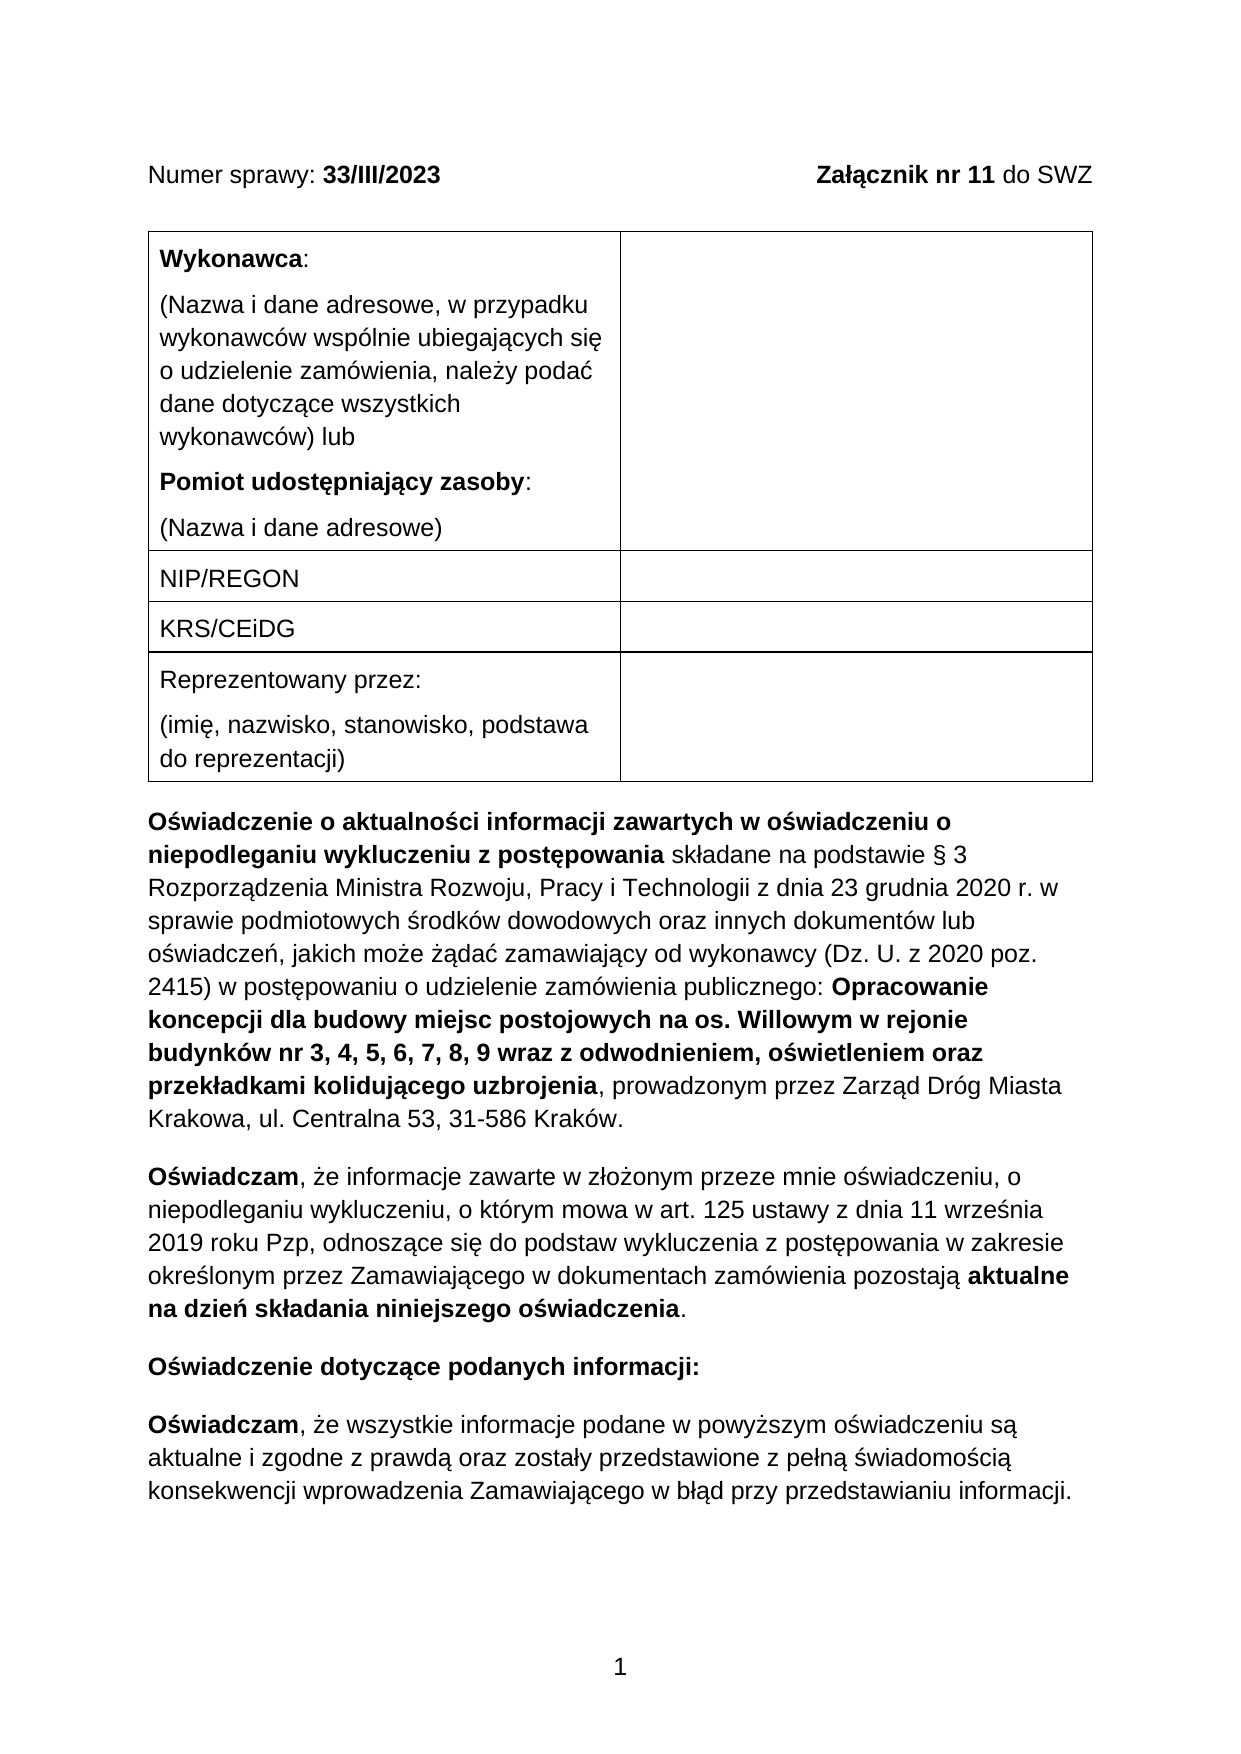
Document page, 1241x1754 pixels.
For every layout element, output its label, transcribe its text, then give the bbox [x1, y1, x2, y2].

text Numer sprawy: 33/III/2023 Załącznik nr 11 do SWZ [148, 160, 1093, 189]
table_header [621, 232, 1092, 550]
table_cell NIP/REGON [149, 551, 620, 601]
table_cell [621, 653, 1092, 781]
table_cell [621, 602, 1092, 651]
table_cell KRS/CEiDG [149, 602, 620, 651]
text Oświadczam, że wszystkie informacje podane w powyższym oświadczeniu są aktualne i zgodne z prawdą oraz zostały przedstawione z pełną świadomością konsekwencji wprowadzenia Zamawiającego w błąd przy przedstawianiu informacji. [148, 1410, 1093, 1505]
table_cell [621, 551, 1092, 601]
table_cell Reprezentowany przez: (imię, nazwisko, stanowisko, podstawa do reprezentacji) [149, 653, 620, 781]
table_header Wykonawca: (Nazwa i dane adresowe, w przypadku wykonawców wspólnie ubiegających się o udzielenie zamówienia, należy podać dane dotyczące wszystkich wykonawców) lub Pomiot udostępniający zasoby: (Nazwa i dane adresowe) [149, 232, 620, 550]
text Oświadczam, że informacje zawarte w złożonym przeze mnie oświadczeniu, o niepodleganiu wykluczeniu, o którym mowa w art. 125 ustawy z dnia 11 września 2019 roku Pzp, odnoszące się do podstaw wykluczenia z postępowania w zakresie określonym przez Zamawiającego w dokumentach zamówienia pozostają aktualne na dzień składania niniejszego oświadczenia. [148, 1162, 1093, 1323]
text Oświadczenie o aktualności informacji zawartych w oświadczeniu o niepodleganiu wykluczeniu z postępowania składane na podstawie § 3 Rozporządzenia Ministra Rozwoju, Pracy i Technologii z dnia 23 grudnia 2020 r. w sprawie podmiotowych środków dowodowych oraz innych dokumentów lub oświadczeń, jakich może żądać zamawiający od wykonawcy (Dz. U. z 2020 poz. 2415) w postępowaniu o udzielenie zamówienia publicznego: Opracowanie koncepcji dla budowy miejsc postojowych na os. Willowym w rejonie budynków nr 3, 4, 5, 6, 7, 8, 9 wraz z odwodnieniem, oświetleniem oraz przekładkami kolidującego uzbrojenia, prowadzonym przez Zarząd Dróg Miasta Krakowa, ul. Centralna 53, 31-586 Kraków. [148, 807, 1093, 1133]
text Oświadczenie dotyczące podanych informacji: [148, 1352, 1093, 1381]
